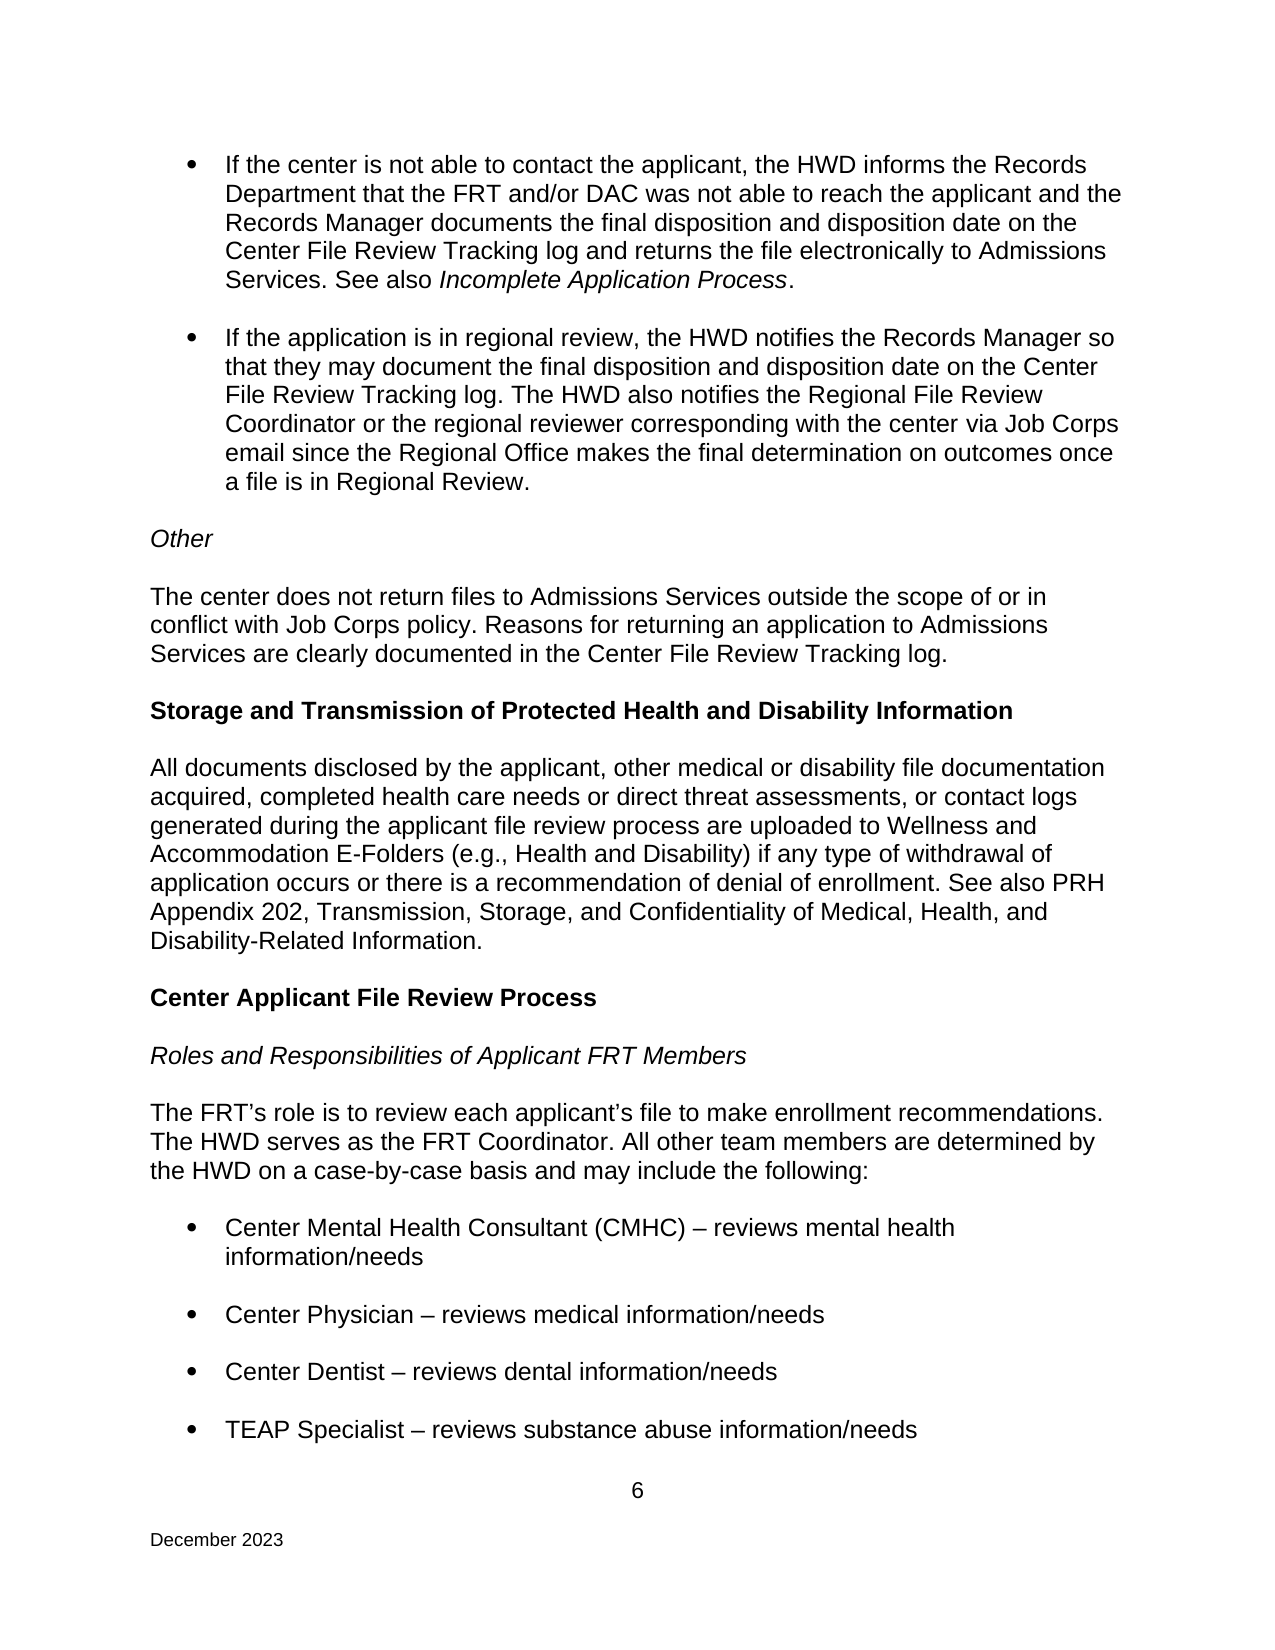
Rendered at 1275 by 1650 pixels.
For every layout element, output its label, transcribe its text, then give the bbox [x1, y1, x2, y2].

text Center Applicant File Review Process [150, 983, 1125, 1012]
text The center does not return files to Admissions Services outside the scope of or in conflict with Job Corps policy. Reasons for returning an application to Admissions Services are clearly documented in the Center File Review Tracking log. [150, 581, 1125, 668]
list Center Physician – reviews medical information/needs [187, 1299, 1125, 1328]
text All documents disclosed by the applicant, other medical or disability file documentation acquired, completed health care needs or direct threat assessments, or contact logs generated during the applicant file review process are uploaded to Wellness and Accommodation E-Folders (e.g., Health and Disability) if any type of withdrawal of application occurs or there is a recommendation of denial of enrollment. See also PRH Appendix 202, Transmission, Storage, and Confidentiality of Medical, Health, and Disability-Related Information. [150, 753, 1125, 954]
list If the application is in regional review, the HWD notifies the Records Manager so that they may document the final disposition and disposition date on the Center File Review Tracking log. The HWD also notifies the Regional File Review Coordinator or the regional reviewer corresponding with the center via Job Corps email since the Regional Office makes the final determination on outcomes once a file is in Regional Review. [187, 323, 1125, 495]
list If the center is not able to contact the applicant, the HWD informs the Records Department that the FRT and/or DAC was not able to reach the applicant and the Records Manager documents the final disposition and disposition date on the Center File Review Tracking log and returns the file electronically to Admissions Services. See also Incomplete Application Process. [187, 150, 1125, 294]
text The FRT’s role is to review each applicant’s file to make enrollment recommendations. The HWD serves as the FRT Coordinator. All other team members are determined by the HWD on a case-by-case basis and may include the following: [150, 1098, 1125, 1184]
text Other [150, 524, 1125, 553]
list TEAP Specialist – reviews substance abuse information/needs [187, 1415, 1125, 1444]
list Center Mental Health Consultant (CMHC) – reviews mental health information/needs [187, 1213, 1125, 1271]
text Roles and Responsibilities of Applicant FRT Members [150, 1041, 1125, 1069]
list Center Dentist – reviews dental information/needs [187, 1357, 1125, 1386]
text Storage and Transmission of Protected Health and Disability Information [150, 696, 1125, 724]
